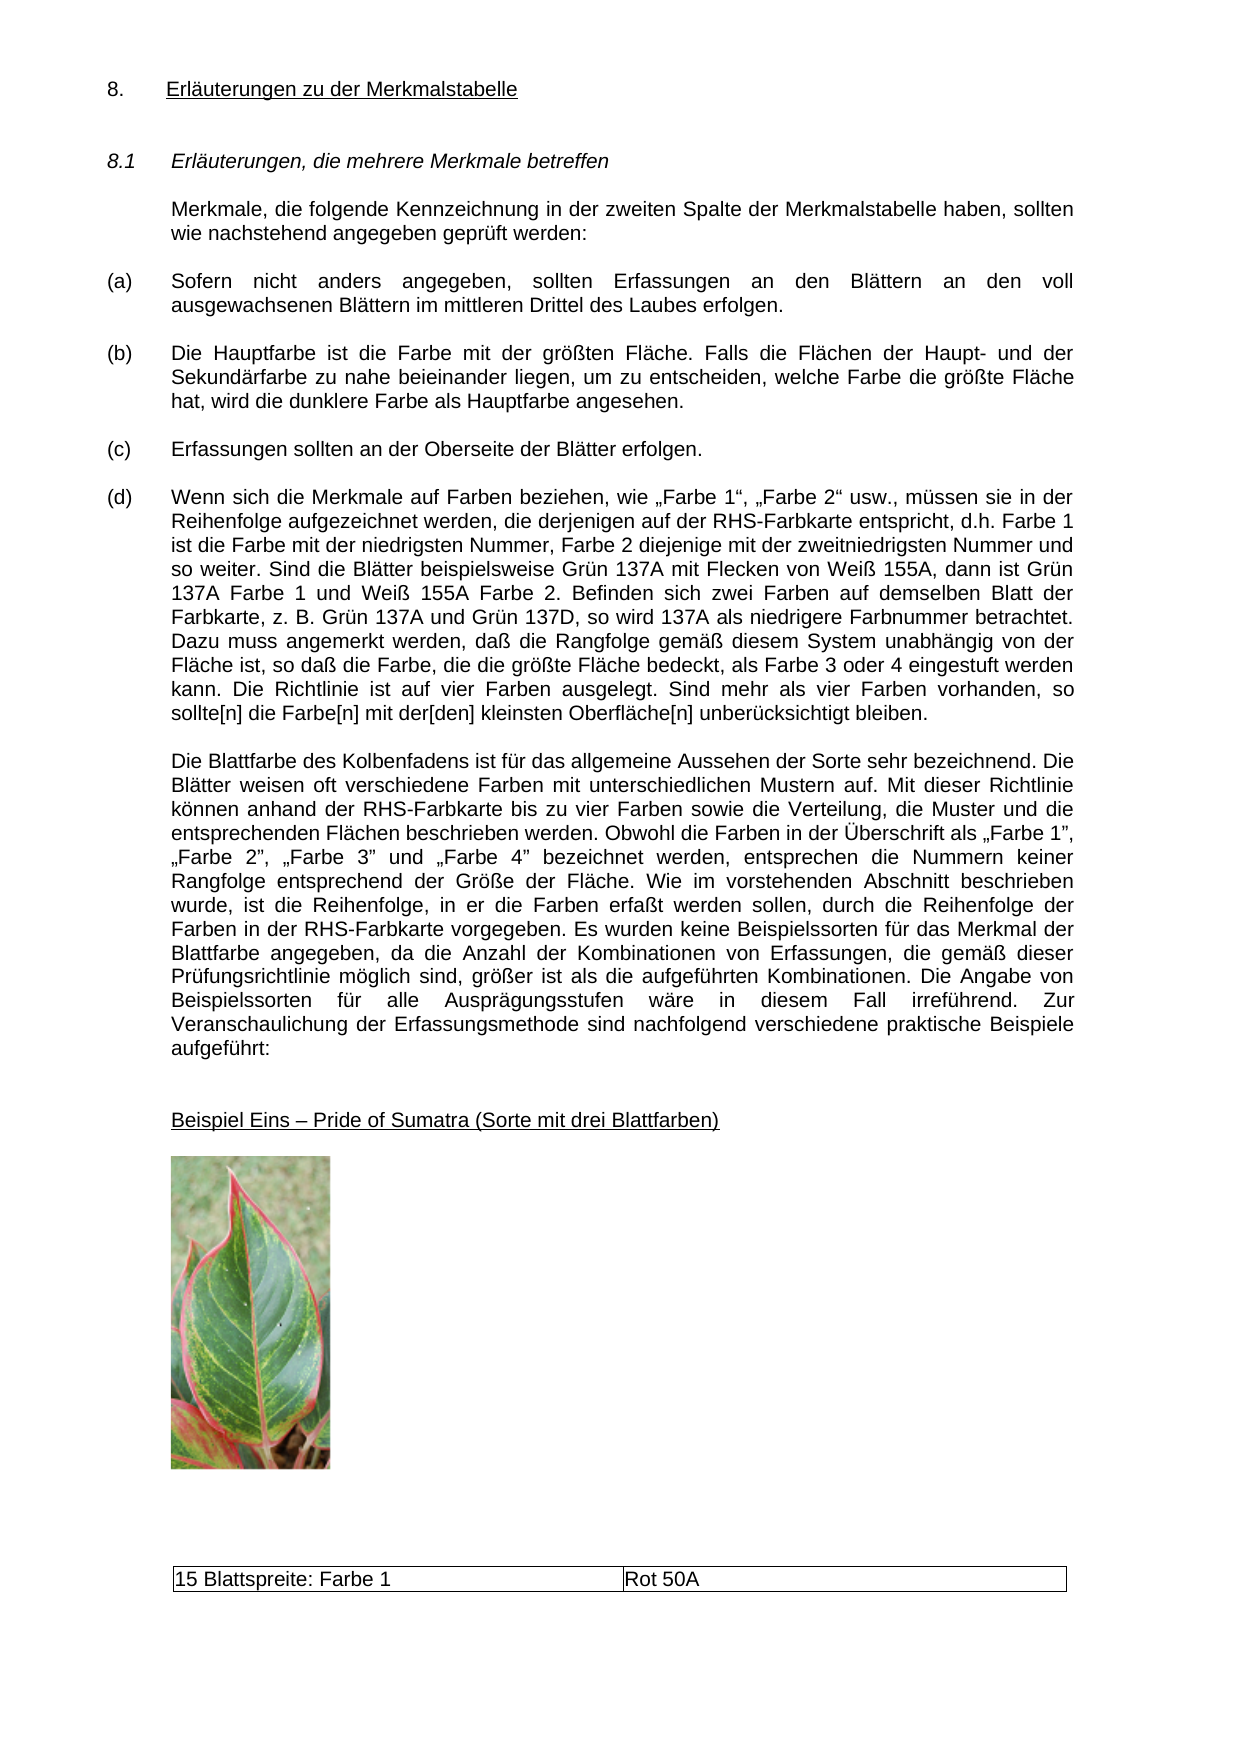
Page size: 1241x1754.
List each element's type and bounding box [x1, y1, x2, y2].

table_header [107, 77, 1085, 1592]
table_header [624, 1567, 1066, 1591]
picture [170, 1156, 332, 1471]
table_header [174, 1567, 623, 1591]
